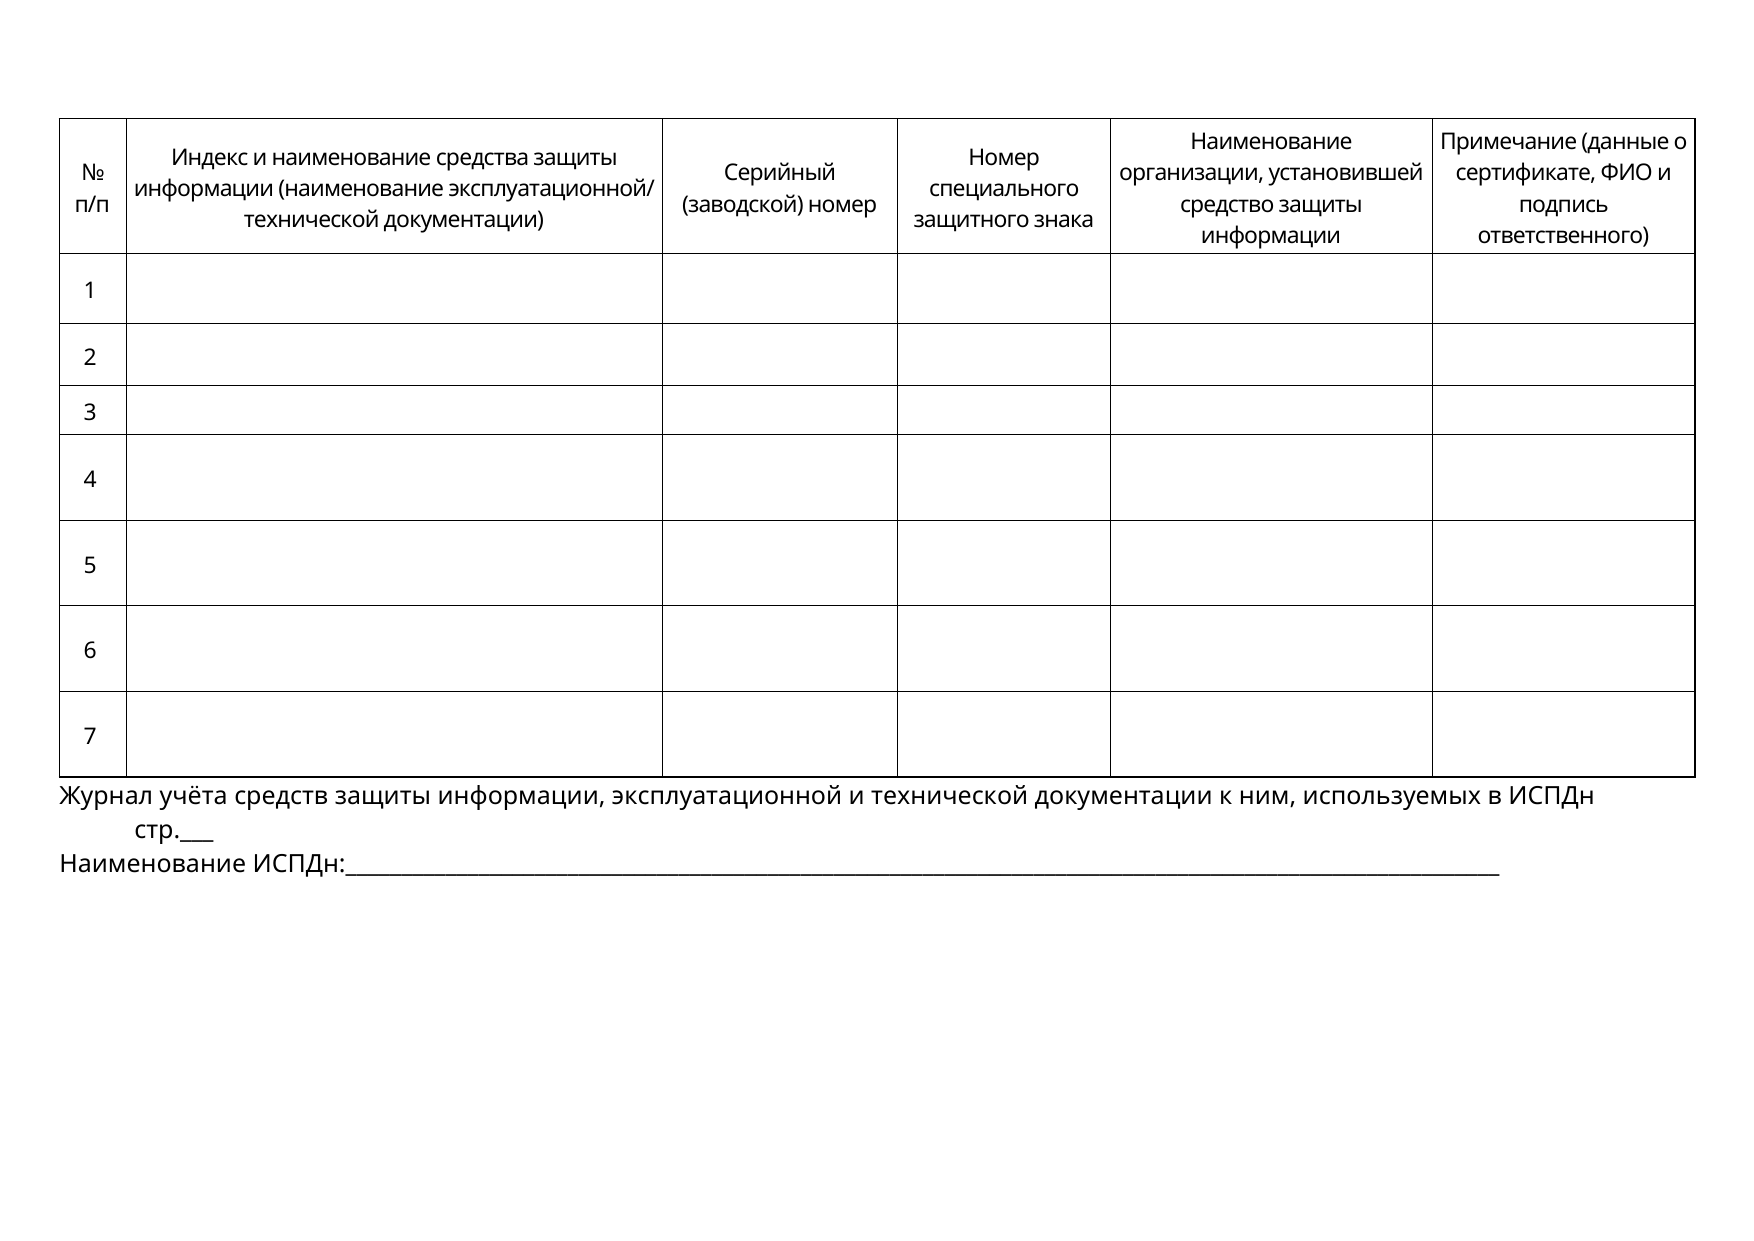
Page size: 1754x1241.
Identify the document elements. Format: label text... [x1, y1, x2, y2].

table_header Серийный (заводской) номер [663, 119, 897, 253]
table_header Примечание (данные о сертификате, ФИО и подпись ответственного) [1433, 119, 1694, 253]
table_cell [60, 606, 126, 691]
table_cell [1111, 324, 1432, 385]
table_cell [127, 324, 662, 385]
table_cell [1433, 324, 1694, 385]
table_cell [60, 254, 126, 323]
table_cell [898, 254, 1110, 323]
table_cell [898, 521, 1110, 605]
table_cell [60, 521, 126, 605]
table_cell [1111, 254, 1432, 323]
table_cell [1433, 386, 1694, 434]
table_cell [1111, 692, 1432, 776]
table_cell [898, 386, 1110, 434]
table_header Номер специального защитного знака [898, 119, 1110, 253]
table_cell [1111, 386, 1432, 434]
table_cell [898, 692, 1110, 776]
text Наименование ИСПДн:________________________________________________________________________________________________________ [59, 846, 1695, 879]
table_cell [127, 254, 662, 323]
table_cell [898, 324, 1110, 385]
table_header № п/п [60, 119, 126, 253]
table_cell [1433, 606, 1694, 691]
table_cell [60, 692, 126, 776]
table_cell [898, 435, 1110, 519]
table_cell [1433, 521, 1694, 605]
table_cell [898, 606, 1110, 691]
table_cell [127, 521, 662, 605]
table_cell [1111, 435, 1432, 519]
table_cell [663, 254, 897, 323]
table_header Наименование организации, установившей средство защиты информации [1111, 119, 1432, 253]
table_cell [1433, 692, 1694, 776]
table_cell [663, 386, 897, 434]
table_cell [663, 521, 897, 605]
table_cell [127, 606, 662, 691]
table_cell [60, 386, 126, 434]
table_cell [663, 324, 897, 385]
table_cell [127, 692, 662, 776]
table_cell [663, 435, 897, 519]
table_cell [127, 435, 662, 519]
table_cell [1433, 435, 1694, 519]
table_header Индекс и наименование средства защиты информации (наименование эксплуатационной/ технической документации) [127, 119, 662, 253]
table_cell [60, 435, 126, 519]
table_cell [1111, 606, 1432, 691]
table_cell [1433, 254, 1694, 323]
table_cell [1111, 521, 1432, 605]
table_cell [60, 324, 126, 385]
table_cell [663, 606, 897, 691]
table_cell [663, 692, 897, 776]
text Журнал учёта средств защиты информации, эксплуатационной и технической документации к ним, используемых в ИСПДн стр.___ [59, 778, 1695, 846]
table_cell [127, 386, 662, 434]
